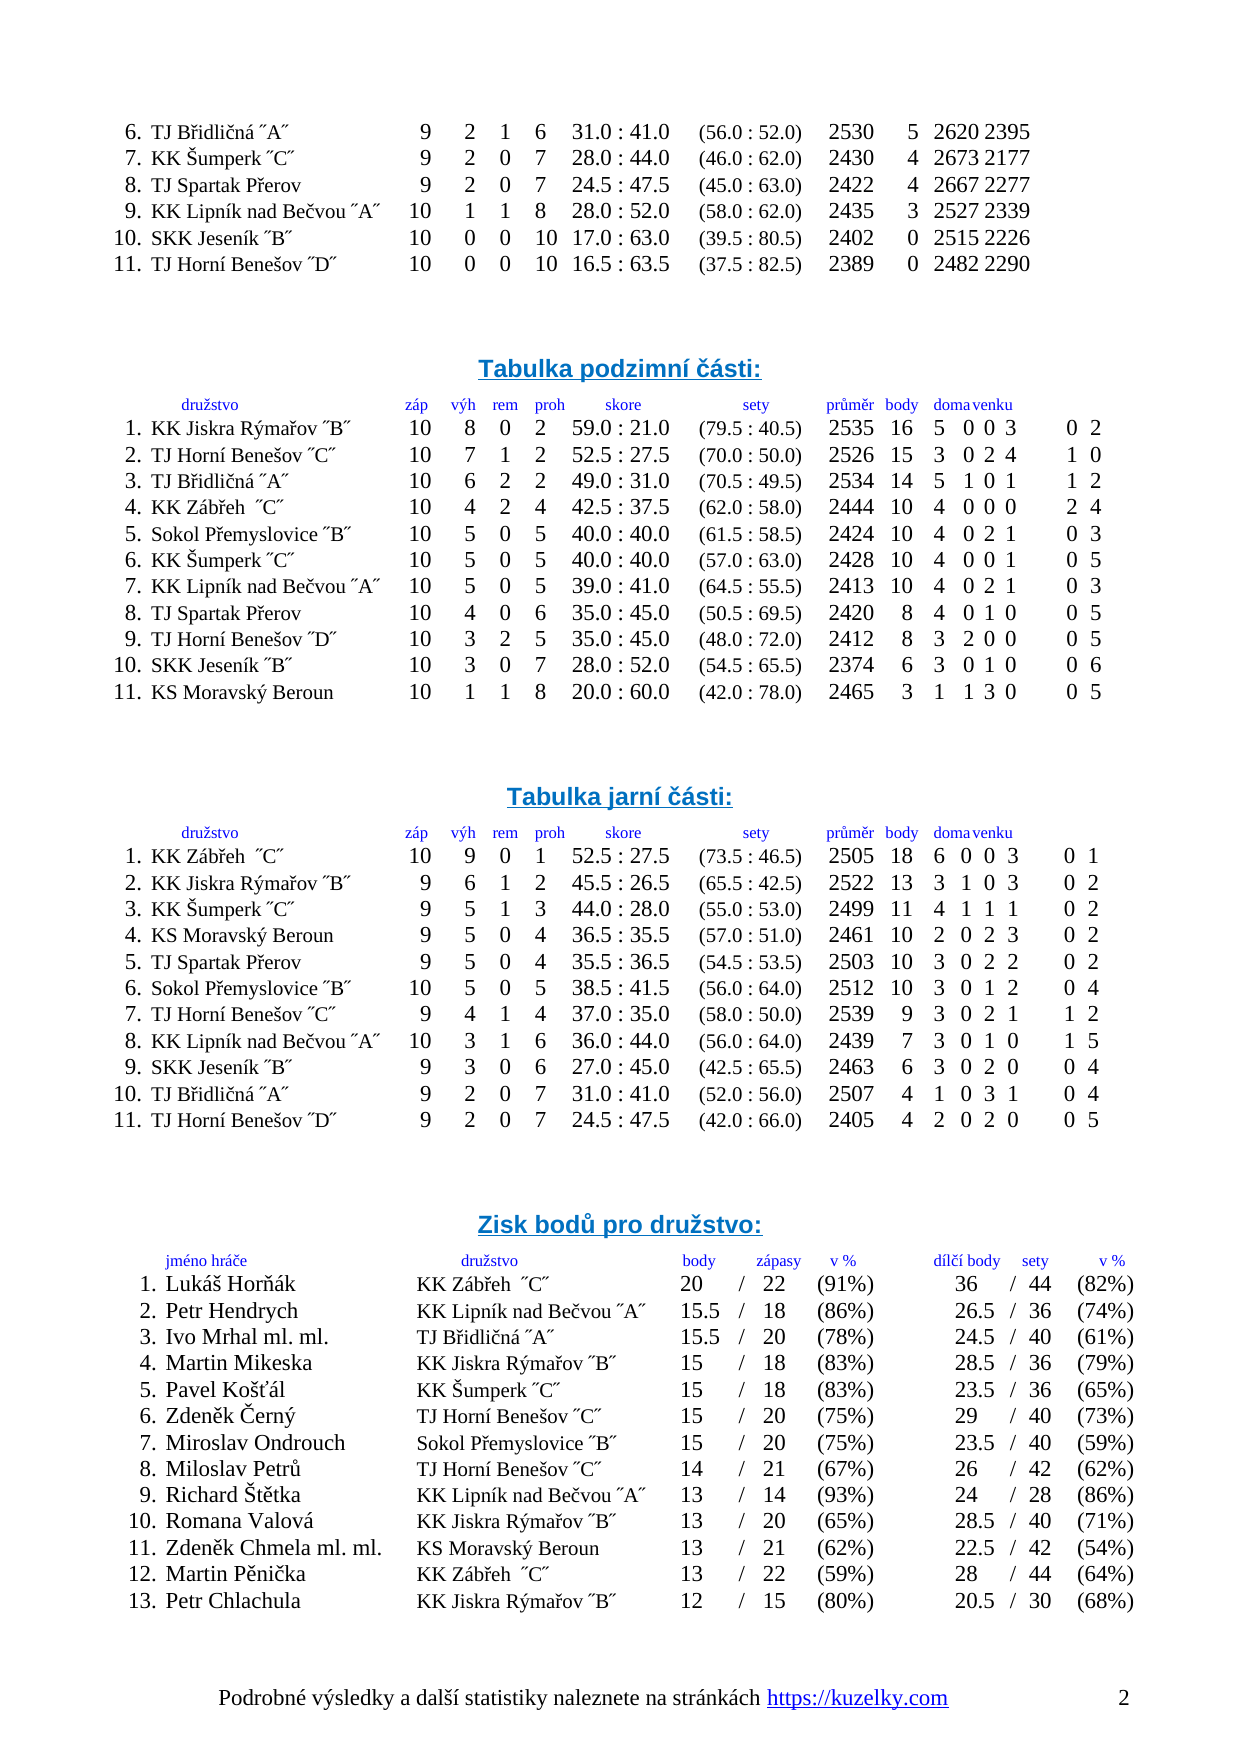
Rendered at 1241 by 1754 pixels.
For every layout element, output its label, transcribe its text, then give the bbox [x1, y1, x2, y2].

text 8. TJ Spartak Přerov 9 2 0 7 24.5 : 47.5 (45.0 : 63.0) 2422 4 2667 2277 [106, 171, 1134, 197]
text 10. SKK Jeseník ˝B˝ 10 3 0 7 28.0 : 52.0 (54.5 : 65.5) 2374 6 3 0 1 0 0 6 [106, 652, 1134, 678]
text 5. TJ Spartak Přerov 9 5 0 4 35.5 : 36.5 (54.5 : 53.5) 2503 10 3 0 2 2 0 2 [106, 948, 1134, 974]
text 13. Petr Chlachula KK Jiskra Rýmařov ˝B˝ 12 / 15 (80%) 20.5 / 30 (68%) [106, 1587, 1134, 1613]
text 5. Sokol Přemyslovice ˝B˝ 10 5 0 5 40.0 : 40.0 (61.5 : 58.5) 2424 10 4 0 2 1 0 3 [106, 520, 1134, 546]
text 7. KK Lipník nad Bečvou ˝A˝ 10 5 0 5 39.0 : 41.0 (64.5 : 55.5) 2413 10 4 0 2 1 0 3 [106, 572, 1134, 599]
text 7. Miroslav Ondrouch Sokol Přemyslovice ˝B˝ 15 / 20 (75%) 23.5 / 40 (59%) [106, 1428, 1134, 1455]
text 6. KK Šumperk ˝C˝ 10 5 0 5 40.0 : 40.0 (57.0 : 63.0) 2428 10 4 0 0 1 0 5 [106, 546, 1134, 572]
text 12. Martin Pěnička KK Zábřeh ˝C˝ 13 / 22 (59%) 28 / 44 (64%) [106, 1560, 1134, 1587]
text 9. TJ Horní Benešov ˝D˝ 10 3 2 5 35.0 : 45.0 (48.0 : 72.0) 2412 8 3 2 0 0 0 5 [106, 625, 1134, 652]
text jméno hráče družstvo body zápasy v % dílčí body sety v % [106, 1251, 1134, 1270]
text 4. KK Zábřeh ˝C˝ 10 4 2 4 42.5 : 37.5 (62.0 : 58.0) 2444 10 4 0 0 0 2 4 [106, 493, 1134, 520]
text 7. KK Šumperk ˝C˝ 9 2 0 7 28.0 : 44.0 (46.0 : 62.0) 2430 4 2673 2177 [106, 144, 1134, 171]
text 11. TJ Horní Benešov ˝D˝ 9 2 0 7 24.5 : 47.5 (42.0 : 66.0) 2405 4 2 0 2 0 0 5 [106, 1106, 1134, 1132]
text 2. TJ Horní Benešov ˝C˝ 10 7 1 2 52.5 : 27.5 (70.0 : 50.0) 2526 15 3 0 2 4 1 0 [106, 441, 1134, 467]
text 11. KS Moravský Beroun 10 1 1 8 20.0 : 60.0 (42.0 : 78.0) 2465 3 1 1 3 0 0 5 [106, 678, 1134, 704]
text 4. KS Moravský Beroun 9 5 0 4 36.5 : 35.5 (57.0 : 51.0) 2461 10 2 0 2 3 0 2 [106, 921, 1134, 948]
text 11. TJ Horní Benešov ˝D˝ 10 0 0 10 16.5 : 63.5 (37.5 : 82.5) 2389 0 2482 2290 [106, 250, 1134, 276]
text 9. Richard Štětka KK Lipník nad Bečvou ˝A˝ 13 / 14 (93%) 24 / 28 (86%) [106, 1481, 1134, 1508]
text Zisk bodů pro družstvo: [94, 1210, 1145, 1239]
text 9. SKK Jeseník ˝B˝ 9 3 0 6 27.0 : 45.0 (42.5 : 65.5) 2463 6 3 0 2 0 0 4 [106, 1053, 1134, 1079]
text 8. Miloslav Petrů TJ Horní Benešov ˝C˝ 14 / 21 (67%) 26 / 42 (62%) [106, 1455, 1134, 1481]
text 2. Petr Hendrych KK Lipník nad Bečvou ˝A˝ 15.5 / 18 (86%) 26.5 / 36 (74%) [106, 1297, 1134, 1323]
text Tabulka podzimní části: [94, 354, 1145, 383]
text 5. Pavel Košťál KK Šumperk ˝C˝ 15 / 18 (83%) 23.5 / 36 (65%) [106, 1376, 1134, 1402]
text 3. Ivo Mrhal ml. ml. TJ Břidličná ˝A˝ 15.5 / 20 (78%) 24.5 / 40 (61%) [106, 1323, 1134, 1349]
text 9. KK Lipník nad Bečvou ˝A˝ 10 1 1 8 28.0 : 52.0 (58.0 : 62.0) 2435 3 2527 2339 [106, 197, 1134, 223]
text 6. Zdeněk Černý TJ Horní Benešov ˝C˝ 15 / 20 (75%) 29 / 40 (73%) [106, 1402, 1134, 1428]
text 7. TJ Horní Benešov ˝C˝ 9 4 1 4 37.0 : 35.0 (58.0 : 50.0) 2539 9 3 0 2 1 1 2 [106, 1001, 1134, 1027]
text 3. KK Šumperk ˝C˝ 9 5 1 3 44.0 : 28.0 (55.0 : 53.0) 2499 11 4 1 1 1 0 2 [106, 895, 1134, 921]
text 3. TJ Břidličná ˝A˝ 10 6 2 2 49.0 : 31.0 (70.5 : 49.5) 2534 14 5 1 0 1 1 2 [106, 467, 1134, 493]
text 8. KK Lipník nad Bečvou ˝A˝ 10 3 1 6 36.0 : 44.0 (56.0 : 64.0) 2439 7 3 0 1 0 1 5 [106, 1027, 1134, 1053]
text 6. TJ Břidličná ˝A˝ 9 2 1 6 31.0 : 41.0 (56.0 : 52.0) 2530 5 2620 2395 [106, 118, 1134, 144]
text 1. Lukáš Horňák KK Zábřeh ˝C˝ 20 / 22 (91%) 36 / 44 (82%) [106, 1270, 1134, 1297]
text 11. Zdeněk Chmela ml. ml. KS Moravský Beroun 13 / 21 (62%) 22.5 / 42 (54%) [106, 1534, 1134, 1560]
text 10. TJ Břidličná ˝A˝ 9 2 0 7 31.0 : 41.0 (52.0 : 56.0) 2507 4 1 0 3 1 0 4 [106, 1079, 1134, 1106]
text družstvo záp výh rem proh skore sety průměr body doma venku [106, 395, 1134, 414]
text 1. KK Jiskra Rýmařov ˝B˝ 10 8 0 2 59.0 : 21.0 (79.5 : 40.5) 2535 16 5 0 0 3 0 2 [106, 414, 1134, 441]
text 2. KK Jiskra Rýmařov ˝B˝ 9 6 1 2 45.5 : 26.5 (65.5 : 42.5) 2522 13 3 1 0 3 0 2 [106, 869, 1134, 895]
text 4. Martin Mikeska KK Jiskra Rýmařov ˝B˝ 15 / 18 (83%) 28.5 / 36 (79%) [106, 1349, 1134, 1376]
text 6. Sokol Přemyslovice ˝B˝ 10 5 0 5 38.5 : 41.5 (56.0 : 64.0) 2512 10 3 0 1 2 0 4 [106, 974, 1134, 1001]
text 1. KK Zábřeh ˝C˝ 10 9 0 1 52.5 : 27.5 (73.5 : 46.5) 2505 18 6 0 0 3 0 1 [106, 842, 1134, 869]
text Tabulka jarní části: [94, 782, 1145, 811]
text družstvo záp výh rem proh skore sety průměr body doma venku [106, 823, 1134, 842]
text 8. TJ Spartak Přerov 10 4 0 6 35.0 : 45.0 (50.5 : 69.5) 2420 8 4 0 1 0 0 5 [106, 599, 1134, 625]
text 10. Romana Valová KK Jiskra Rýmařov ˝B˝ 13 / 20 (65%) 28.5 / 40 (71%) [106, 1508, 1134, 1534]
text 10. SKK Jeseník ˝B˝ 10 0 0 10 17.0 : 63.0 (39.5 : 80.5) 2402 0 2515 2226 [106, 223, 1134, 250]
